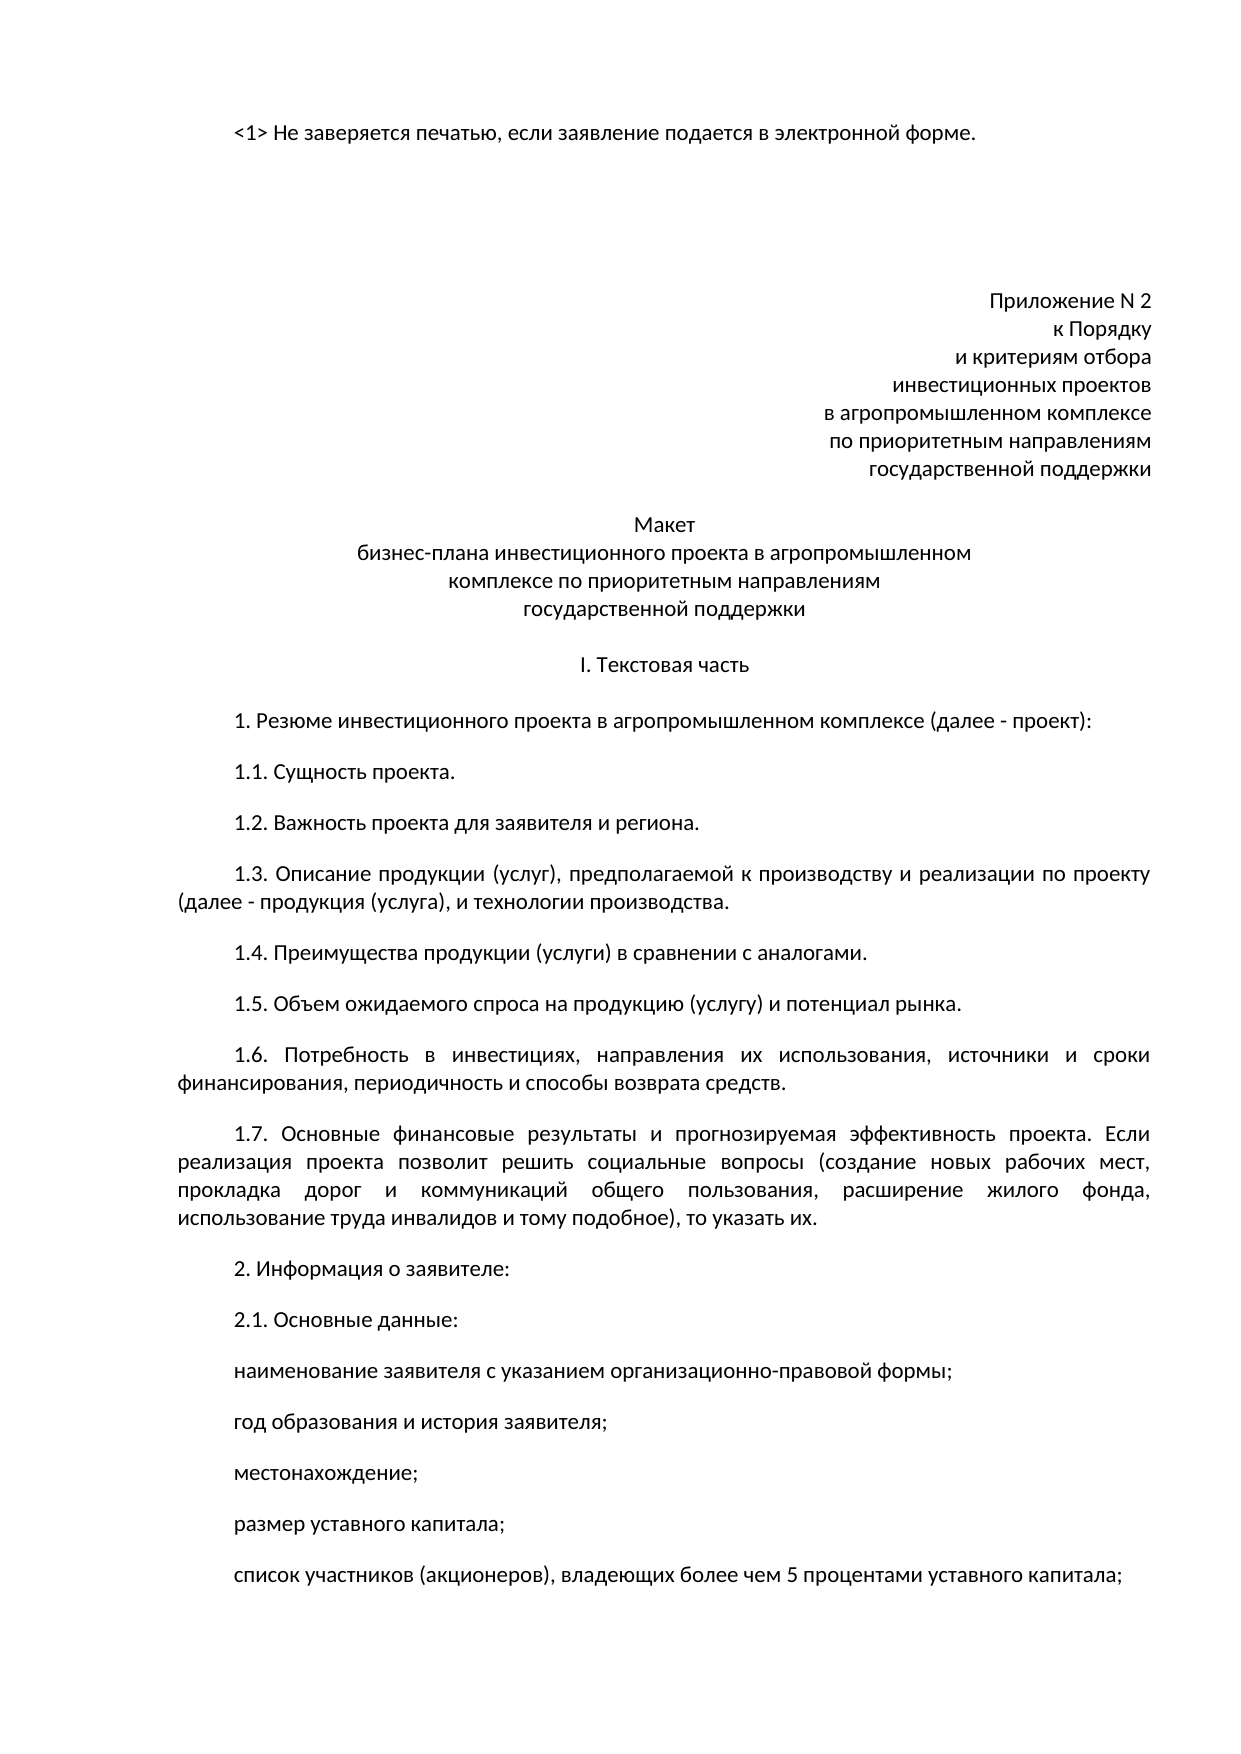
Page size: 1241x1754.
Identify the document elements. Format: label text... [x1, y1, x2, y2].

text 1. Резюме инвестиционного проекта в агропромышленном комплексе (далее - проект): [177, 707, 1152, 734]
text и критериям отбора [177, 342, 1152, 370]
text инвестиционных проектов [177, 370, 1152, 398]
text 2.1. Основные данные: [177, 1305, 1152, 1333]
text Приложение N 2 [177, 286, 1152, 314]
text местонахождение; [177, 1458, 1152, 1486]
text комплексе по приоритетным направлениям [177, 566, 1152, 594]
text государственной поддержки [177, 594, 1152, 622]
text к Порядку [177, 314, 1152, 342]
text список участников (акционеров), владеющих более чем 5 процентами уставного капитала; [177, 1560, 1152, 1588]
text бизнес-плана инвестиционного проекта в агропромышленном [177, 538, 1152, 566]
text 2. Информация о заявителе: [177, 1254, 1152, 1282]
text размер уставного капитала; [177, 1509, 1152, 1537]
text 1.6. Потребность в инвестициях, направления их использования, источники и сроки финансирования, периодичность и способы возврата средств. [177, 1040, 1152, 1096]
text 1.2. Важность проекта для заявителя и региона. [177, 808, 1152, 836]
text государственной поддержки [177, 454, 1152, 482]
text 1.5. Объем ожидаемого спроса на продукцию (услугу) и потенциал рынка. [177, 989, 1152, 1017]
text <1> Не заверяется печатью, если заявление подается в электронной форме. [177, 118, 1152, 146]
text 1.7. Основные финансовые результаты и прогнозируемая эффективность проекта. Если реализация проекта позволит решить социальные вопросы (создание новых рабочих мест, прокладка дорог и коммуникаций общего пользования, расширение жилого фонда, использование труда инвалидов и тому подобное), то указать их. [177, 1119, 1152, 1231]
text 1.4. Преимущества продукции (услуги) в сравнении с аналогами. [177, 938, 1152, 966]
text 1.3. Описание продукции (услуг), предполагаемой к производству и реализации по проекту (далее - продукция (услуга), и технологии производства. [177, 859, 1152, 915]
text год образования и история заявителя; [177, 1407, 1152, 1435]
text в агропромышленном комплексе [177, 398, 1152, 426]
text Макет [177, 510, 1152, 538]
text I. Текстовая часть [177, 651, 1152, 678]
text наименование заявителя с указанием организационно-правовой формы; [177, 1356, 1152, 1384]
text 1.1. Сущность проекта. [177, 757, 1152, 786]
text по приоритетным направлениям [177, 426, 1152, 454]
